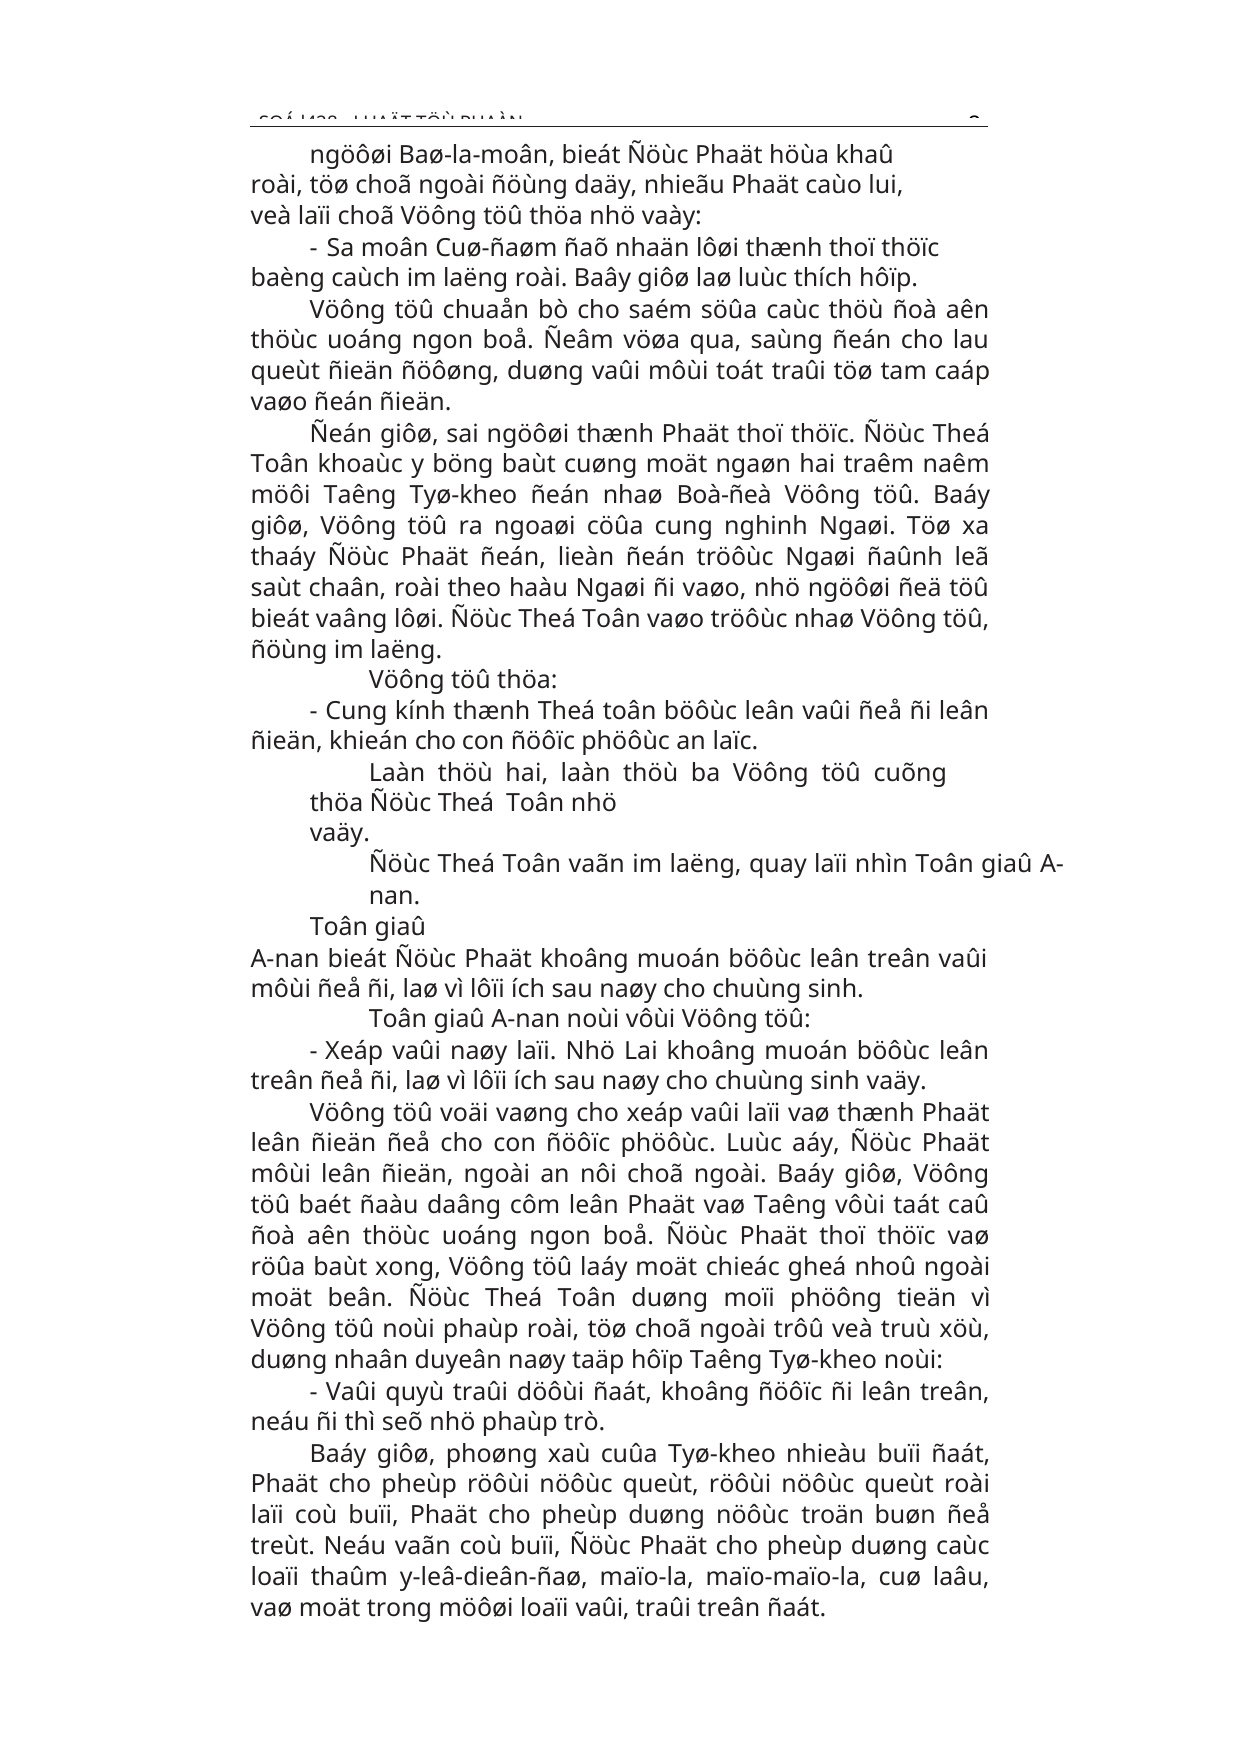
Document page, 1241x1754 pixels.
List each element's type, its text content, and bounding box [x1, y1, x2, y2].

text Laàn thöù hai, laàn thöù ba Vöông töû cuõng thöa Ñöùc Theá Toân nhö [309, 757, 947, 819]
text ngöôøi Baø-la-moân, bieát Ñöùc Phaät höùa khaû roài, töø choã ngoài ñöùng daäy, nhieãu Phaät caùo lui, veà laïi choã Vöông töû thöa nhö vaày: [250, 138, 920, 231]
text Vöông töû thöa: [368, 666, 1065, 694]
text Toân giaû [309, 911, 1065, 942]
text Ñöùc Theá Toân vaãn im laëng, quay laïi nhìn Toân giaû A-nan. [368, 847, 1065, 911]
list Vaûi quyù traûi döôùi ñaát, khoâng ñöôïc ñi leân treân, neáu ñi thì seõ nhö phaùp trò. [250, 1376, 990, 1438]
text Toân giaû A-nan noùi vôùi Vöông töû: [368, 1004, 1065, 1033]
text Vöông töû chuaån bò cho saém söûa caùc thöù ñoà aên thöùc uoáng ngon boå. Ñeâm vöøa qua, saùng ñeán cho lau queùt ñieän ñöôøng, duøng vaûi môùi toát traûi töø tam caáp vaøo ñeán ñieän. [250, 293, 990, 417]
text Vöông töû voäi vaøng cho xeáp vaûi laïi vaø thænh Phaät leân ñieän ñeå cho con ñöôïc phöôùc. Luùc aáy, Ñöùc Phaät môùi leân ñieän, ngoài an nôi choã ngoài. Baáy giôø, Vöông töû baét ñaàu daâng côm leân Phaät vaø Taêng vôùi taát caû ñoà aên thöùc uoáng ngon boå. Ñöùc Phaät thoï thöïc vaø röûa baùt xong, Vöông töû laáy moät chieác gheá nhoû ngoài moät beân. Ñöùc Theá Toân duøng moïi phöông tieän vì Vöông töû noùi phaùp roài, töø choã ngoài trôû veà truù xöù, duøng nhaân duyeân naøy taäp hôïp Taêng Tyø-kheo noùi: [250, 1096, 990, 1376]
list Cung kính thænh Theá toân böôùc leân vaûi ñeå ñi leân ñieän, khieán cho con ñöôïc phöôùc an laïc. [250, 695, 990, 757]
list Sa moân Cuø-ñaøm ñaõ nhaän lôøi thænh thoï thöïc baèng caùch im laëng roài. Baây giôø laø luùc thích hôïp. [250, 231, 990, 293]
text A-nan bieát Ñöùc Phaät khoâng muoán böôùc leân treân vaûi môùi ñeå ñi, laø vì lôïi ích sau naøy cho chuùng sinh. [250, 942, 989, 1004]
text Ñeán giôø, sai ngöôøi thænh Phaät thoï thöïc. Ñöùc Theá Toân khoaùc y böng baùt cuøng moät ngaøn hai traêm naêm möôi Taêng Tyø-kheo ñeán nhaø Boà-ñeà Vöông töû. Baáy giôø, Vöông töû ra ngoaøi cöûa cung nghinh Ngaøi. Töø xa thaáy Ñöùc Phaät ñeán, lieàn ñeán tröôùc Ngaøi ñaûnh leã saùt chaân, roài theo haàu Ngaøi ñi vaøo, nhö ngöôøi ñeä töû bieát vaâng lôøi. Ñöùc Theá Toân vaøo tröôùc nhaø Vöông töû, ñöùng im laëng. [250, 417, 990, 666]
list Xeáp vaûi naøy laïi. Nhö Lai khoâng muoán böôùc leân treân ñeå ñi, laø vì lôïi ích sau naøy cho chuùng sinh vaäy. [250, 1034, 990, 1096]
text Baáy giôø, phoøng xaù cuûa Tyø-kheo nhieàu buïi ñaát, Phaät cho pheùp röôùi nöôùc queùt, röôùi nöôùc queùt roài laïi coù buïi, Phaät cho pheùp duøng nöôùc troän buøn ñeå treùt. Neáu vaãn coù buïi, Ñöùc Phaät cho pheùp duøng caùc loaïi thaûm y-leâ-dieân-ñaø, maïo-la, maïo-maïo-la, cuø laâu, vaø moät trong möôøi loaïi vaûi, traûi treân ñaát. [250, 1438, 990, 1624]
text vaäy. [309, 819, 1065, 847]
